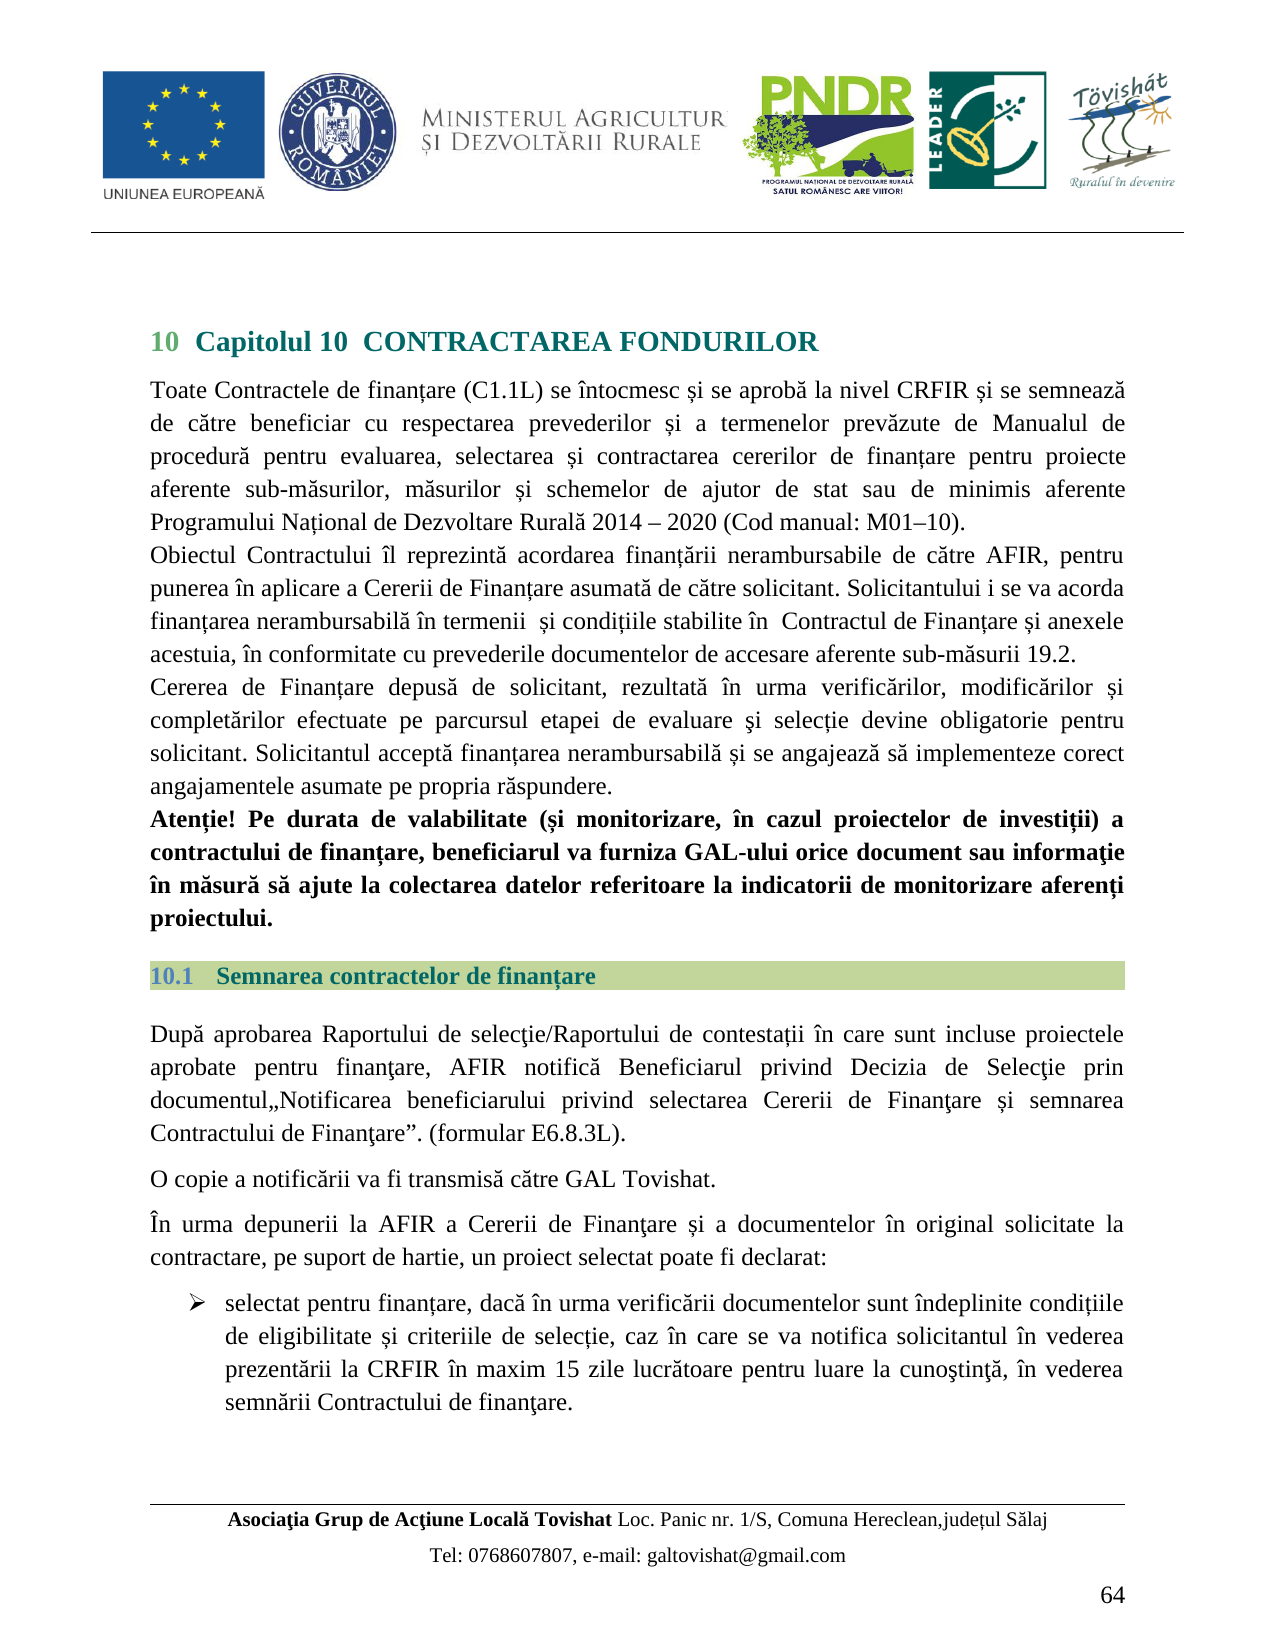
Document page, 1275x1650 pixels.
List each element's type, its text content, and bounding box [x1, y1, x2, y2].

picture [929, 71, 1047, 189]
text Atenție! Pe durata de valabilitate (și monitorizare, în cazul proiectelor de investiții) a contractului de finanțare, beneficiarul va furniza GAL-ului orice document sau informaţie în măsură să ajute la colectarea datelor referitoare la indicatorii de monitorizare aferenți proiectului. [150, 804, 1125, 932]
picture [1062, 71, 1180, 189]
text O copie a notificării va fi transmisă către GAL Tovishat. [150, 1164, 1125, 1193]
subtitle Semnarea contractelor de finanțare [150, 961, 1125, 990]
text Obiectul Contractului îl reprezintă acordarea finanțării nerambursabile de către AFIR, pentru punerea în aplicare a Cererii de Finanțare asumată de către solicitant. Solicitantului i se va acorda finanțarea nerambursabilă în termenii și condițiile stabilite în Contractul de Finanțare și anexele acestuia, în conformitate cu prevederile documentelor de accesare aferente sub-măsurii 19.2. [150, 540, 1125, 668]
text După aprobarea Raportului de selecţie/Raportului de contestații în care sunt incluse proiectele aprobate pentru finanţare, AFIR notifică Beneficiarul privind Decizia de Selecţie prin documentul„Notificarea beneficiarului privind selectarea Cererii de Finanţare și semnarea Contractului de Finanţare”. (formular E6.8.3L). [150, 1019, 1125, 1147]
text Cererea de Finanțare depusă de solicitant, rezultată în urma verificărilor, modificărilor și completărilor efectuate pe parcursul etapei de evaluare şi selecție devine obligatorie pentru solicitant. Solicitantul acceptă finanțarea nerambursabilă și se angajează să implementeze corect angajamentele asumate pe propria răspundere. [150, 672, 1125, 800]
list selectat pentru finanțare, dacă în urma verificării documentelor sunt îndeplinite condițiile de eligibilitate și criteriile de selecție, caz în care se va notifica solicitantul în vederea prezentării la CRFIR în maxim 15 zile lucrătoare pentru luare la cunoştinţă, în vederea semnării Contractului de finanţare. [187, 1288, 1125, 1416]
text În urma depunerii la AFIR a Cererii de Finanţare și a documentelor în original solicitate la contractare, pe suport de hartie, un proiect selectat poate fi declarat: [150, 1209, 1125, 1271]
text Toate Contractele de finanțare (C1.1L) se întocmesc și se aprobă la nivel CRFIR și se semnează de către beneficiar cu respectarea prevederilor și a termenelor prevăzute de Manualul de procedură pentru evaluarea, selectarea și contractarea cererilor de finanțare pentru proiecte aferente sub-măsurilor, măsurilor și schemelor de ajutor de stat sau de minimis aferente Programului Național de Dezvoltare Rurală 2014 – 2020 (Cod manual: M01–10). [150, 375, 1127, 536]
subtitle Capitolul 10 CONTRACTAREA FONDURILOR [150, 324, 1125, 357]
picture [102, 71, 265, 199]
